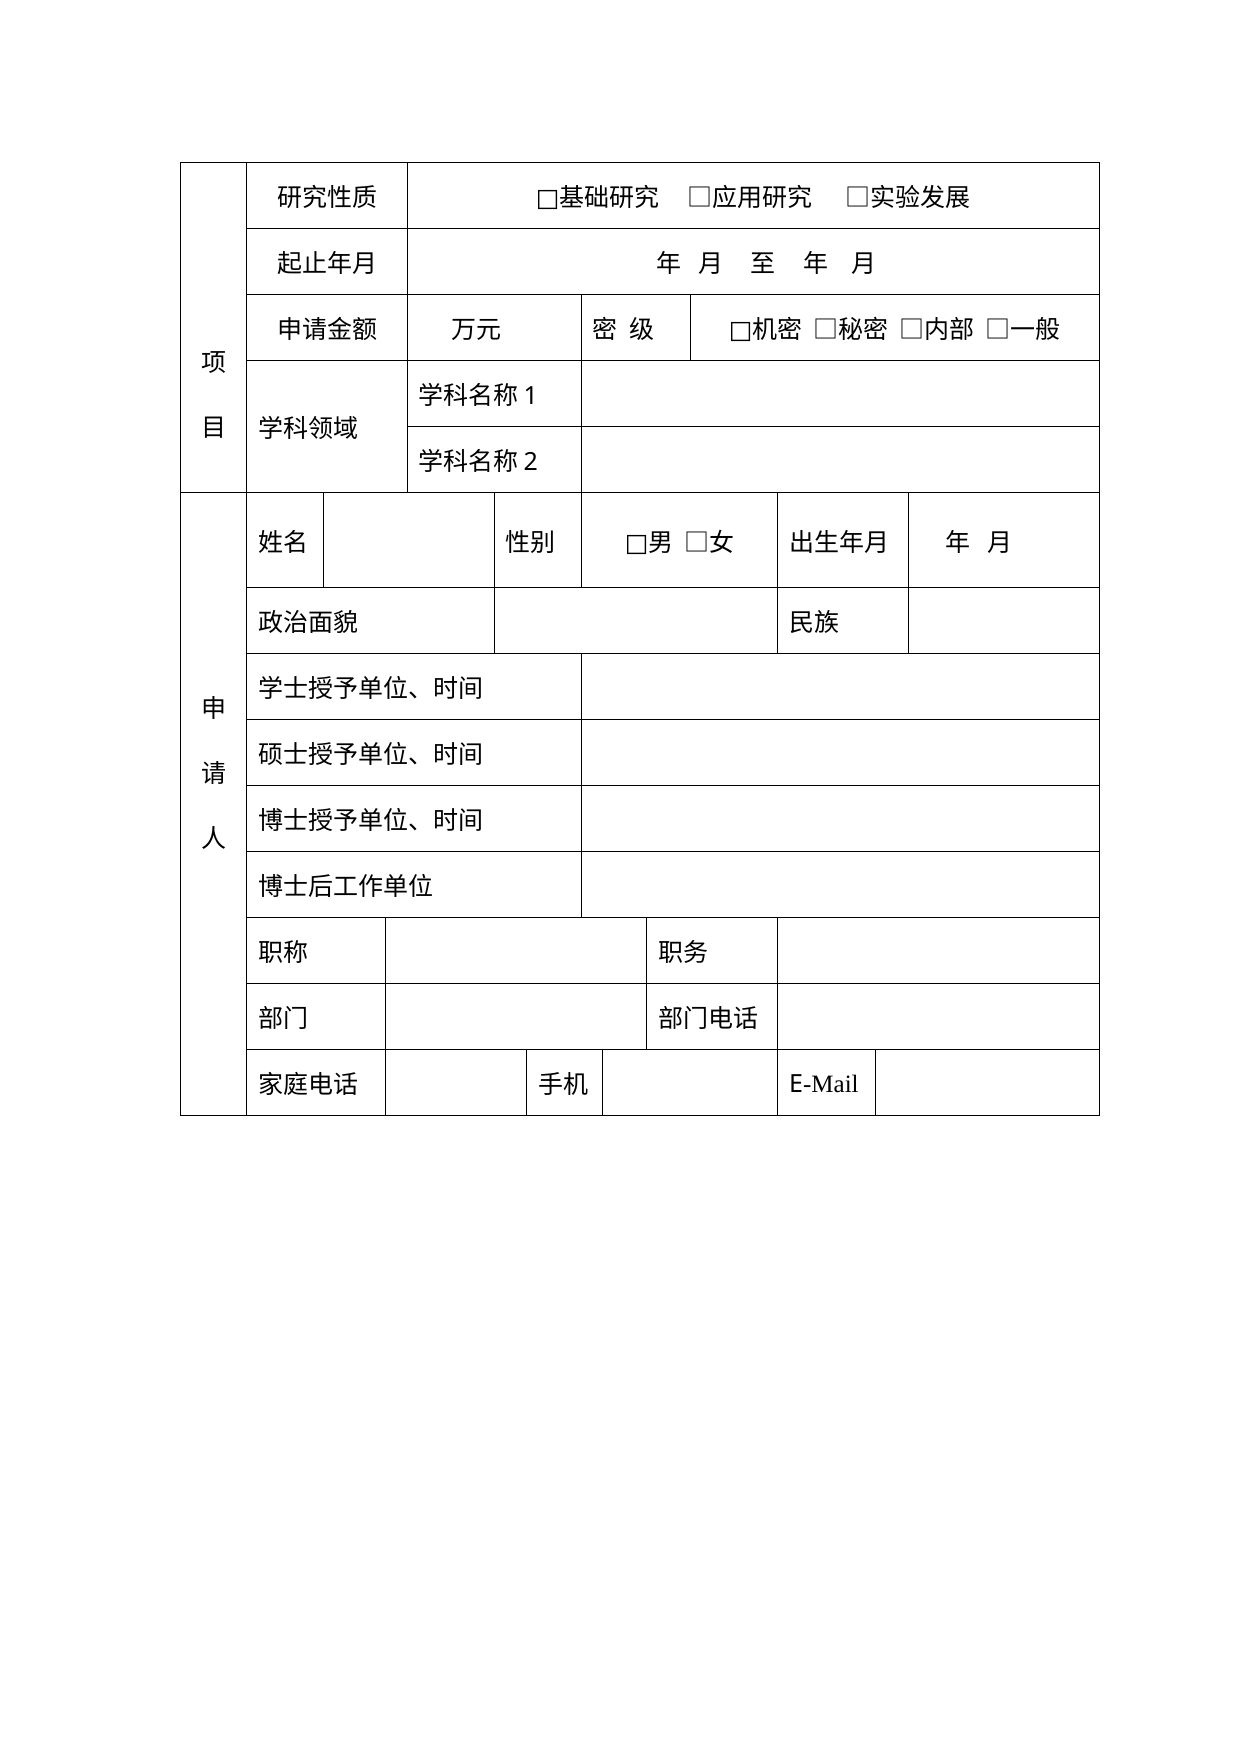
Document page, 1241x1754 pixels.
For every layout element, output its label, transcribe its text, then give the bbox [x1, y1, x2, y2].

table_cell [909, 588, 1099, 653]
table_cell 申 请 人 [181, 493, 246, 1115]
table_cell □男 □女 [582, 493, 777, 587]
table_cell 起止年月 [247, 229, 407, 294]
table_cell 职务 [647, 918, 777, 983]
table_cell 学科名称2 [408, 427, 581, 492]
table_cell 部门 [247, 984, 385, 1049]
table_cell 密 级 [582, 295, 690, 360]
table_cell [582, 427, 1099, 492]
table_cell 研究性质 [247, 163, 407, 228]
table_cell [778, 918, 1099, 983]
table_cell [582, 361, 1099, 426]
table_cell [778, 984, 1099, 1049]
table_cell □机密 □秘密 □内部 □一般 [691, 295, 1099, 360]
table_cell [582, 654, 1099, 719]
table_cell 万元 [408, 295, 581, 360]
table_cell [495, 588, 777, 653]
table_cell 学科领域 [247, 361, 407, 492]
table_cell [324, 493, 494, 587]
table_cell 性别 [495, 493, 581, 587]
table_cell 博士授予单位、时间 [247, 786, 581, 851]
table_cell 出生年月 [778, 493, 908, 587]
table_cell 政治面貌 [247, 588, 494, 653]
table_cell [386, 984, 646, 1049]
table_cell 学科名称1 [408, 361, 581, 426]
table_cell 手机 [527, 1050, 602, 1115]
table_cell 年 月 [909, 493, 1099, 587]
table_cell [582, 720, 1099, 785]
table_cell 职称 [247, 918, 385, 983]
table_cell [386, 1050, 526, 1115]
table_cell 姓名 [247, 493, 323, 587]
table_cell 学士授予单位、时间 [247, 654, 581, 719]
table_cell 博士后工作单位 [247, 852, 581, 917]
table_cell [603, 1050, 777, 1115]
table_cell □基础研究 □应用研究 □实验发展 [408, 163, 1099, 228]
table_cell 民族 [778, 588, 908, 653]
table_cell [582, 852, 1099, 917]
table_cell [876, 1050, 1099, 1115]
table_cell E-Mail [778, 1050, 875, 1115]
table_cell 年 月 至 年 月 [408, 229, 1099, 294]
table_cell 申请金额 [247, 295, 407, 360]
table_cell 硕士授予单位、时间 [247, 720, 581, 785]
table_cell [386, 918, 646, 983]
table_cell 家庭电话 [247, 1050, 385, 1115]
table_cell 部门电话 [647, 984, 777, 1049]
table_cell [582, 786, 1099, 851]
